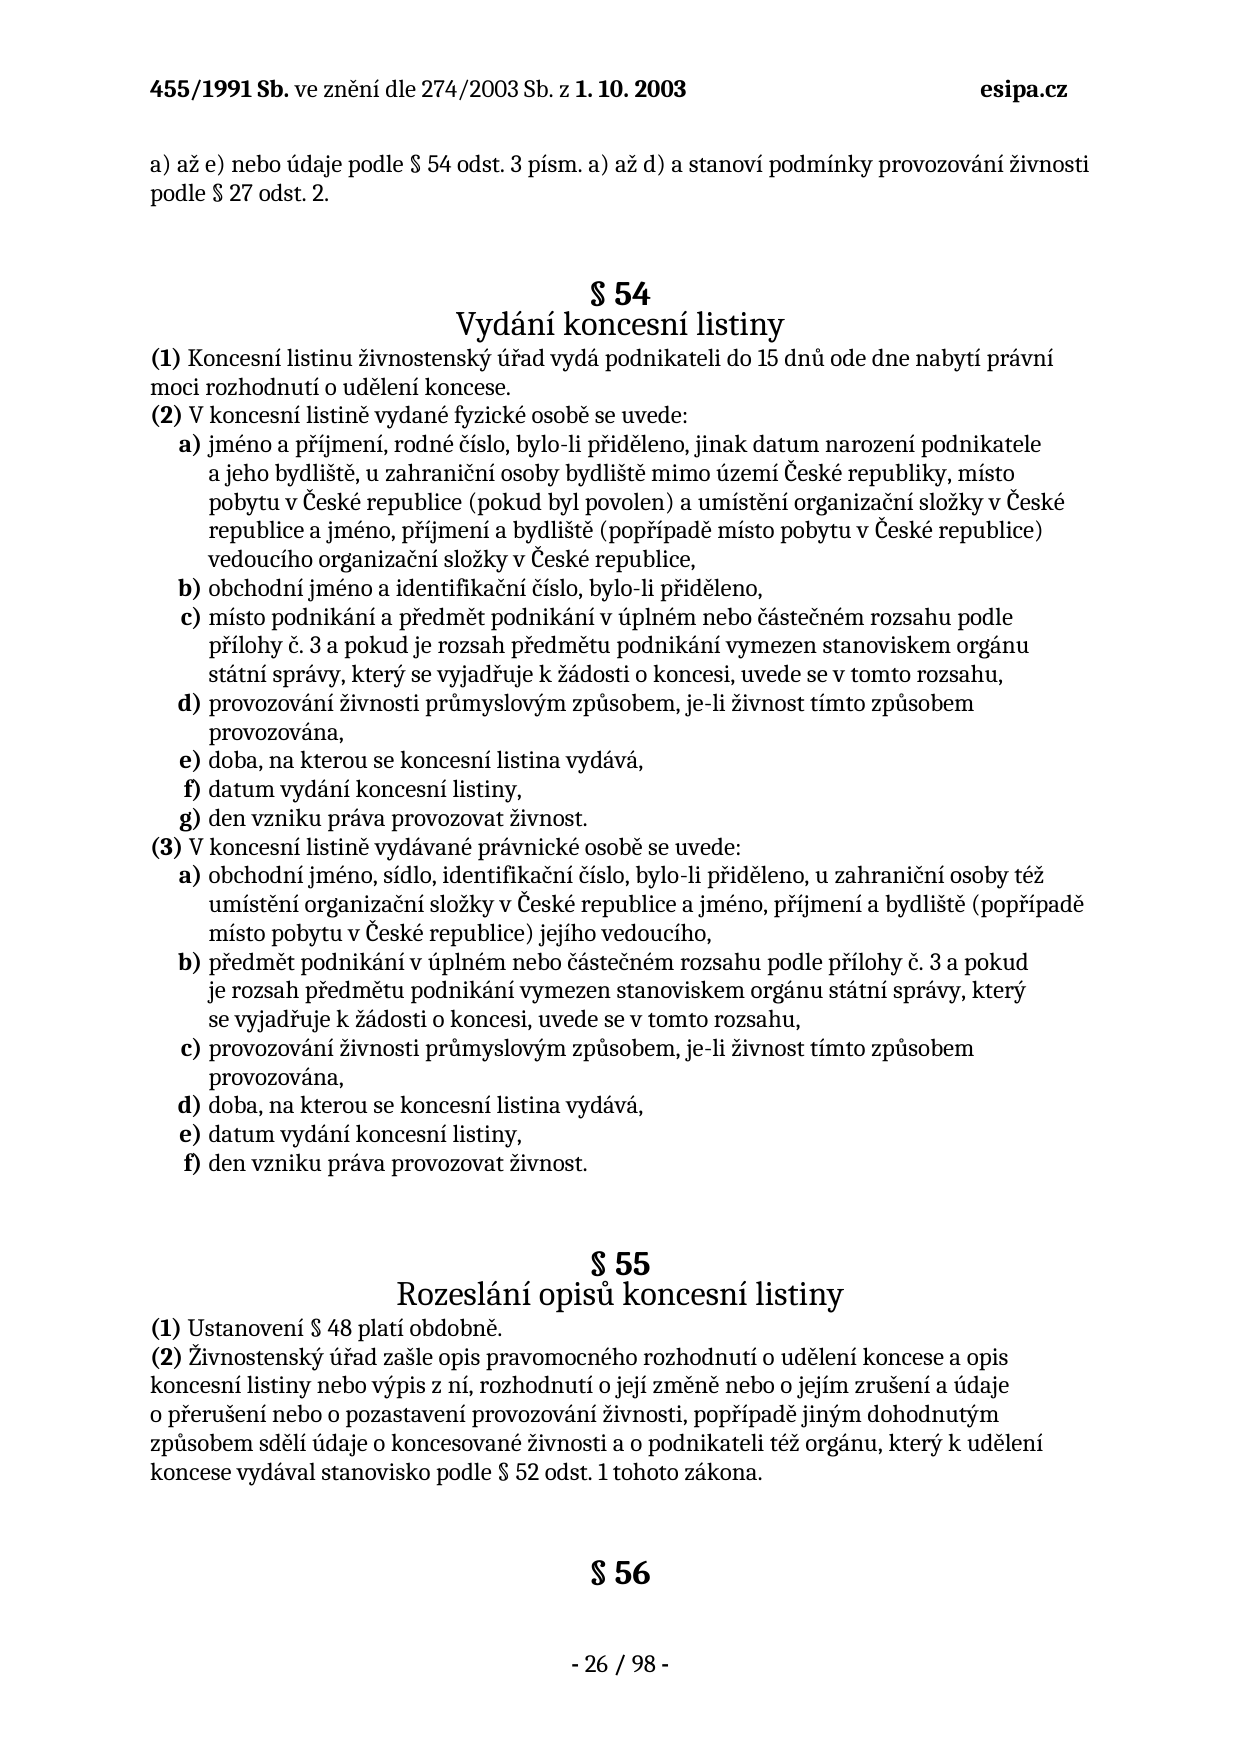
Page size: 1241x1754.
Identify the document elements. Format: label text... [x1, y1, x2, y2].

text e) datum vydání koncesní listiny, [150, 1120, 1090, 1149]
text b) obchodní jméno a identifikační číslo, bylo‑li přiděleno, [150, 574, 1090, 602]
subtitle § 55 -Rozeslání opisů koncesní listiny [150, 1250, 1090, 1314]
text a) jméno a příjmení, rodné číslo, bylo‑li přiděleno, jinak datum narození podnikatele a jeho bydliště, u zahraniční osoby bydliště mimo území České republiky, místo pobytu v České republice (pokud byl povolen) a umístění organizační složky v České republice a jméno, příjmení a bydliště (popřípadě místo pobytu v České republice) vedoucího organizační složky v České republice, [150, 430, 1090, 574]
text f) datum vydání koncesní listiny, [150, 775, 1090, 804]
text (3) V koncesní listině vydávané právnické osobě se uvede: [150, 832, 1090, 861]
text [150, 150, 1090, 207]
text d) doba, na kterou se koncesní listina vydává, [150, 1091, 1090, 1120]
text (1) Koncesní listinu živnostenský úřad vydá podnikateli do 15 dnů ode dne nabytí právní moci rozhodnutí o udělení koncese. [150, 344, 1090, 401]
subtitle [150, 1559, 1090, 1591]
text c) provozování živnosti průmyslovým způsobem, je‑li živnost tímto způsobem provozována, [150, 1034, 1090, 1091]
text (2) Živnostenský úřad zašle opis pravomocného rozhodnutí o udělení koncese a opis koncesní listiny nebo výpis z ní, rozhodnutí o její změně nebo o jejím zrušení a údaje o přerušení nebo o pozastavení provozování živnosti, popřípadě jiným dohodnutým způsobem sdělí údaje o koncesované živnosti a o podnikateli též orgánu, který k udělení koncese vydával stanovisko podle § 52 odst. 1 tohoto zákona. [150, 1342, 1090, 1486]
text c) místo podnikání a předmět podnikání v úplném nebo částečném rozsahu podle přílohy č. 3 a pokud je rozsah předmětu podnikání vymezen stanoviskem orgánu státní správy, který se vyjadřuje k žádosti o koncesi, uvede se v tomto rozsahu, [150, 602, 1090, 689]
text (2) V koncesní listině vydané fyzické osobě se uvede: [150, 401, 1090, 430]
text e) doba, na kterou se koncesní listina vydává, [150, 746, 1090, 775]
text (1) Ustanovení § 48 platí obdobně. [150, 1314, 1090, 1342]
text a) obchodní jméno, sídlo, identifikační číslo, bylo‑li přiděleno, u zahraniční osoby též umístění organizační složky v České republice a jméno, příjmení a bydliště (popřípadě místo pobytu v České republice) jejího vedoucího, [150, 861, 1090, 947]
subtitle § 54 -Vydání koncesní listiny [150, 280, 1090, 344]
text d) provozování živnosti průmyslovým způsobem, je‑li živnost tímto způsobem provozována, [150, 689, 1090, 746]
text f) den vzniku práva provozovat živnost. [150, 1149, 1090, 1177]
text g) den vzniku práva provozovat živnost. [150, 804, 1090, 832]
text b) předmět podnikání v úplném nebo částečném rozsahu podle přílohy č. 3 a pokud je rozsah předmětu podnikání vymezen stanoviskem orgánu státní správy, který se vyjadřuje k žádosti o koncesi, uvede se v tomto rozsahu, [150, 947, 1090, 1034]
